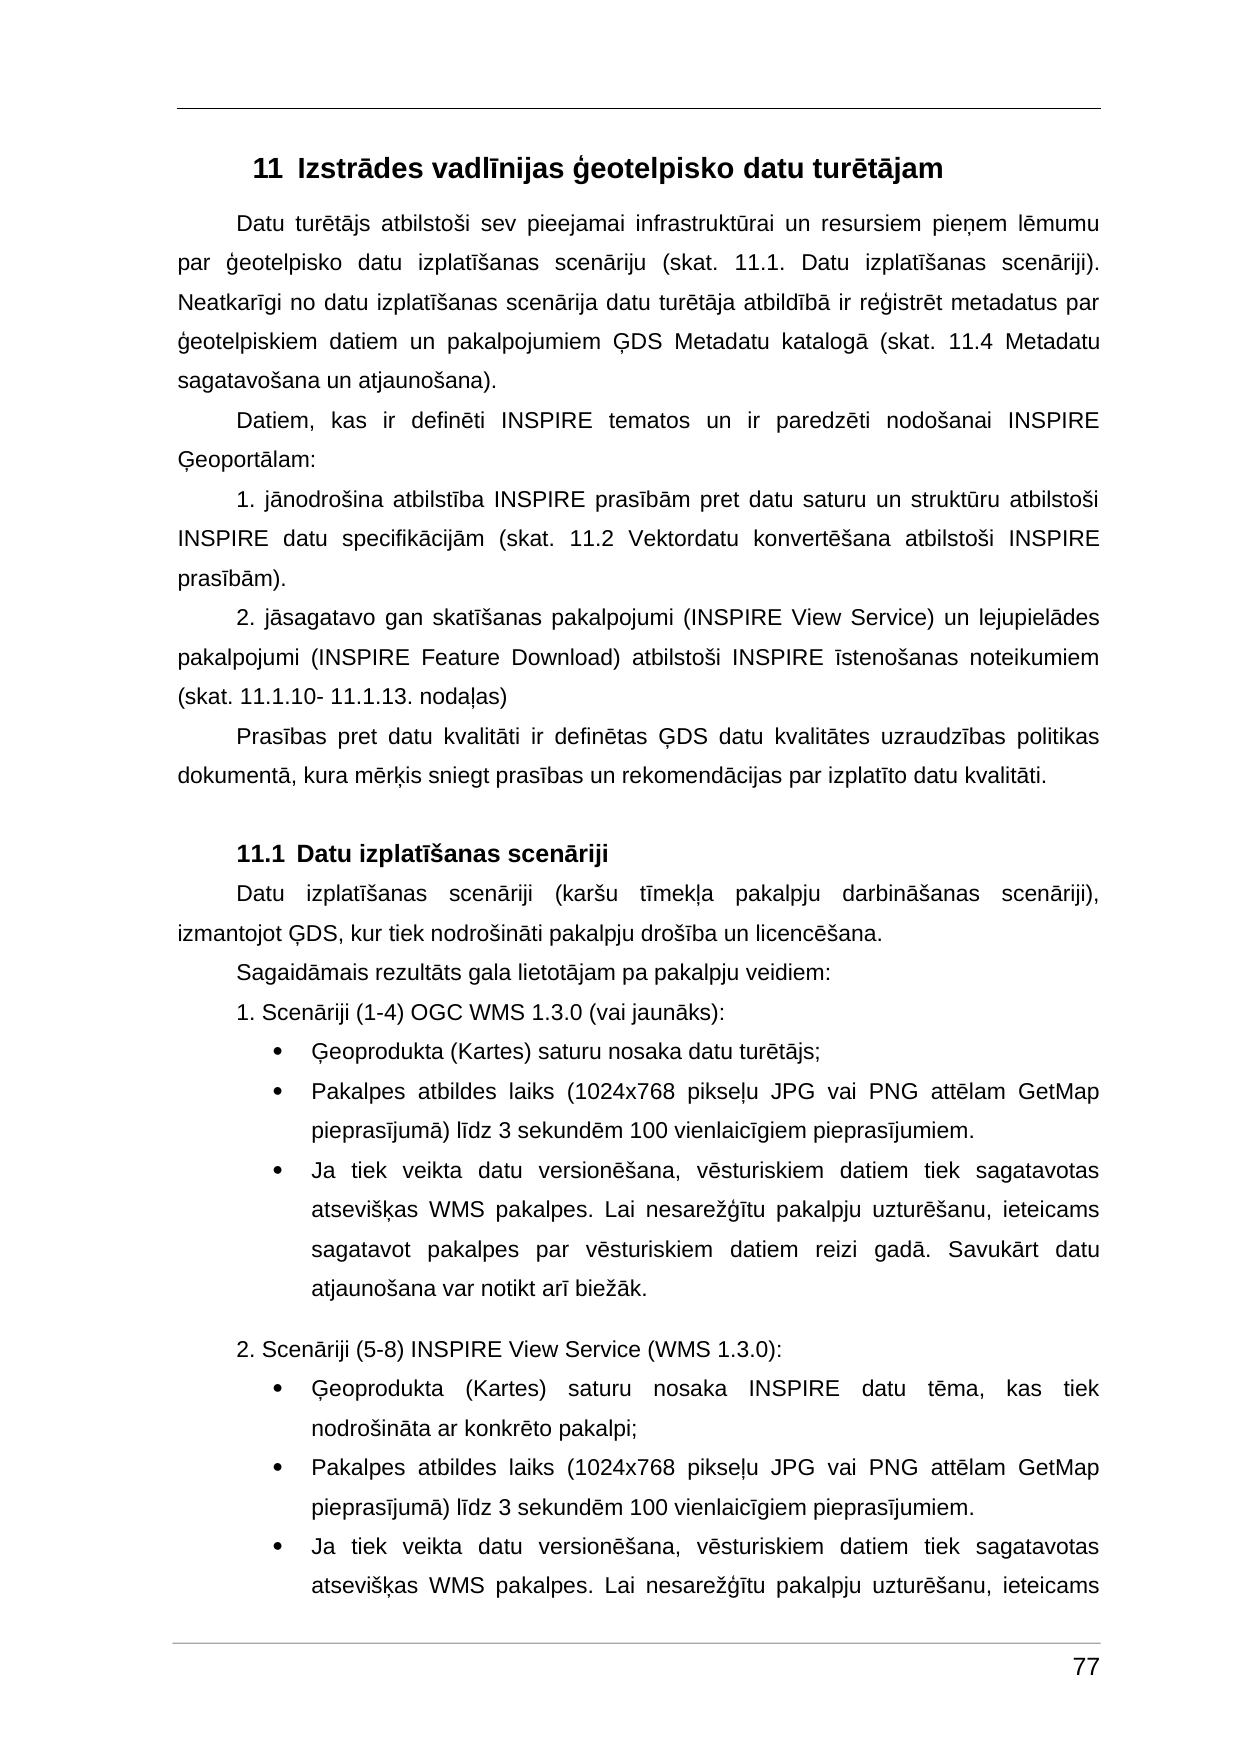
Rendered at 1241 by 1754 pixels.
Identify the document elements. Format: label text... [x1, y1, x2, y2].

list Ģeoprodukta (Kartes) saturu nosaka INSPIRE datu tēma, kas tiek nodrošināta ar konkrēto pakalpi; [274, 1375, 1100, 1441]
list Pakalpes atbildes laiks (1024x768 pikseļu JPG vai PNG attēlam GetMap pieprasījumā) līdz 3 sekundēm 100 vienlaicīgiem pieprasījumiem. [274, 1454, 1100, 1520]
text 2. jāsagatavo gan skatīšanas pakalpojumi (INSPIRE View Service) un lejupielādes pakalpojumi (INSPIRE Feature Download) atbilstoši INSPIRE īstenošanas noteikumiem (skat. 11.1.10- 11.1.13. nodaļas) [177, 604, 1100, 709]
text Prasības pret datu kvalitāti ir definētas ĢDS datu kvalitātes uzraudzības politikas dokumentā, kura mērķis sniegt prasības un rekomendācijas par izplatīto datu kvalitāti. [177, 723, 1100, 788]
text Sagaidāmais rezultāts gala lietotājam pa pakalpju veidiem: [177, 959, 1100, 986]
list Ģeoprodukta (Kartes) saturu nosaka datu turētājs; [274, 1038, 1100, 1065]
text 2. Scenāriji (5-8) INSPIRE View Service (WMS 1.3.0): [177, 1336, 1100, 1362]
list Pakalpes atbildes laiks (1024x768 pikseļu JPG vai PNG attēlam GetMap pieprasījumā) līdz 3 sekundēm 100 vienlaicīgiem pieprasījumiem. [274, 1078, 1100, 1144]
subtitle Datu izplatīšanas scenāriji [236, 839, 1100, 868]
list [274, 1533, 1100, 1599]
text 1. Scenāriji (1-4) OGC WMS 1.3.0 (vai jaunāks): [236, 999, 1100, 1025]
subtitle Izstrādes vadlīnijas ģeotelpisko datu turētājam [252, 151, 1100, 184]
text Datiem, kas ir definēti INSPIRE tematos un ir paredzēti nodošanai INSPIRE Ģeoportālam: [177, 407, 1100, 473]
text 1. jānodrošina atbilstība INSPIRE prasībām pret datu saturu un struktūru atbilstoši INSPIRE datu specifikācijām (skat. 11.2 Vektordatu konvertēšana atbilstoši INSPIRE prasībām). [177, 486, 1100, 591]
text Datu izplatīšanas scenāriji (karšu tīmekļa pakalpju darbināšanas scenāriji), izmantojot ĢDS, kur tiek nodrošināti pakalpju drošība un licencēšana. [177, 880, 1100, 946]
text Datu turētājs atbilstoši sev pieejamai infrastruktūrai un resursiem pieņem lēmumu par ģeotelpisko datu izplatīšanas scenāriju (skat. 11.1. Datu izplatīšanas scenāriji). Neatkarīgi no datu izplatīšanas scenārija datu turētāja atbildībā ir reģistrēt metadatus par ģeotelpiskiem datiem un pakalpojumiem ĢDS Metadatu katalogā (skat. 11.4 Metadatu sagatavošana un atjaunošana). [177, 209, 1100, 394]
